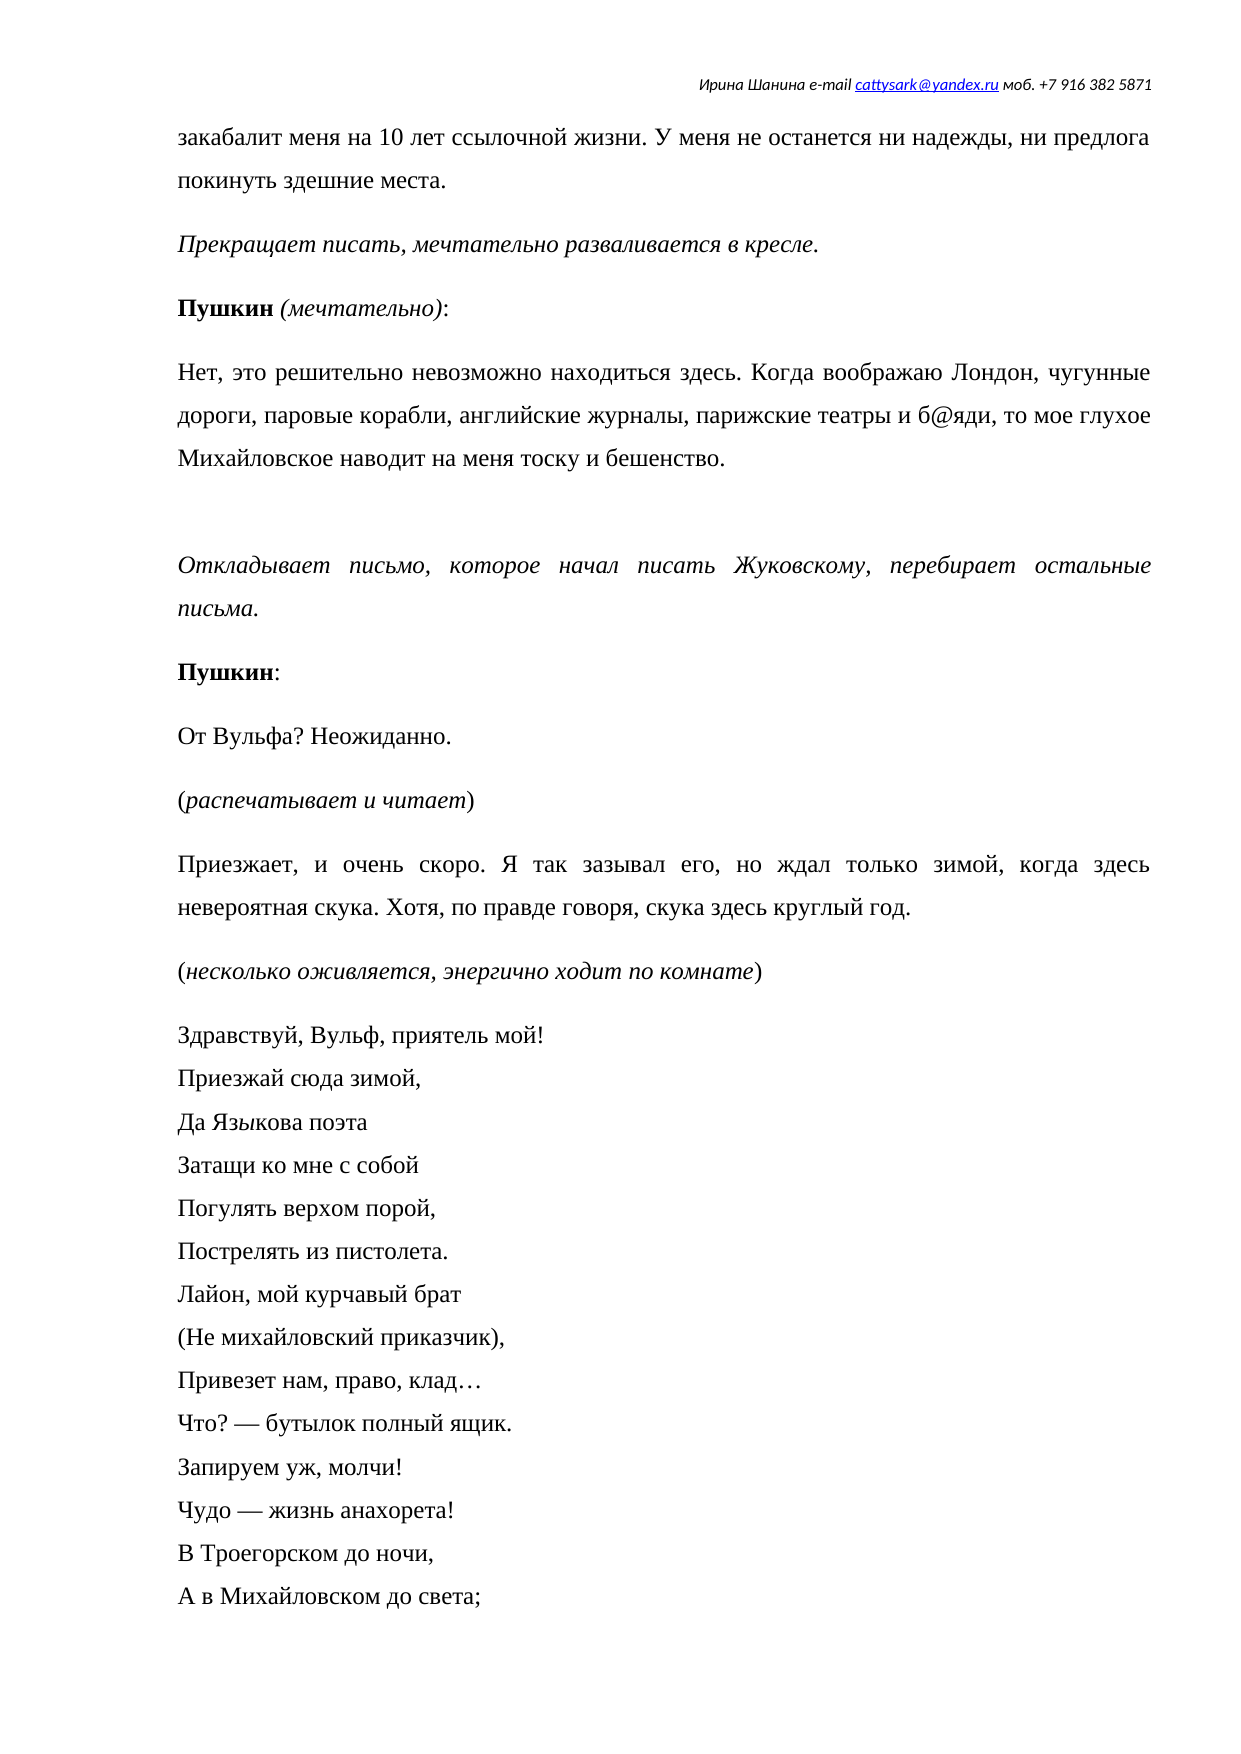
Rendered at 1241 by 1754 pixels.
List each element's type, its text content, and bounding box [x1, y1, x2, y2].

text Пострелять из пистолета. [177, 1236, 1152, 1265]
text Пушкин: [177, 657, 1152, 686]
text Что? — бутылок полный ящик. [177, 1408, 1152, 1437]
text А в Михайловском до света; [177, 1581, 1152, 1610]
text Лайон, мой курчавый брат [177, 1279, 1152, 1308]
text Приезжает, и очень скоро. Я так зазывал его, но ждал только зимой, когда здесь невероятная скука. Хотя, по правде говоря, скука здесь круглый год. [177, 849, 1152, 921]
text (Не михайловский приказчик), [177, 1322, 1152, 1351]
text От Вульфа? Неожиданно. [177, 721, 1152, 750]
text Откладывает письмо, которое начал писать Жуковскому, перебирает остальные письма. [177, 550, 1152, 622]
text Нет, это решительно невозможно находиться здесь. Когда воображаю Лондон, чугунные дороги, паровые корабли, английские журналы, парижские театры и б@яди, то мое глухое Михайловское наводит на меня тоску и бешенство. [177, 357, 1152, 472]
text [177, 122, 1152, 194]
text Чудо — жизнь анахорета! [177, 1495, 1152, 1523]
text Погулять верхом порой, [177, 1193, 1152, 1222]
text В Троегорском до ночи, [177, 1538, 1152, 1567]
text Здравствуй, Вульф, приятель мой! [177, 1020, 1152, 1049]
text (распечатывает и читает) [177, 785, 1152, 814]
text (несколько оживляется, энергично ходит по комнате) [177, 956, 1152, 985]
text Приезжай сюда зимой, [177, 1063, 1152, 1092]
text Затащи ко мне с собой [177, 1150, 1152, 1178]
text Привезет нам, право, клад… [177, 1365, 1152, 1394]
text Да Языкова поэта [177, 1107, 1152, 1135]
text Запируем уж, молчи! [177, 1452, 1152, 1480]
text Пушкин (мечтательно): [177, 293, 1152, 322]
text Прекращает писать, мечтательно разваливается в кресле. [177, 229, 1152, 258]
